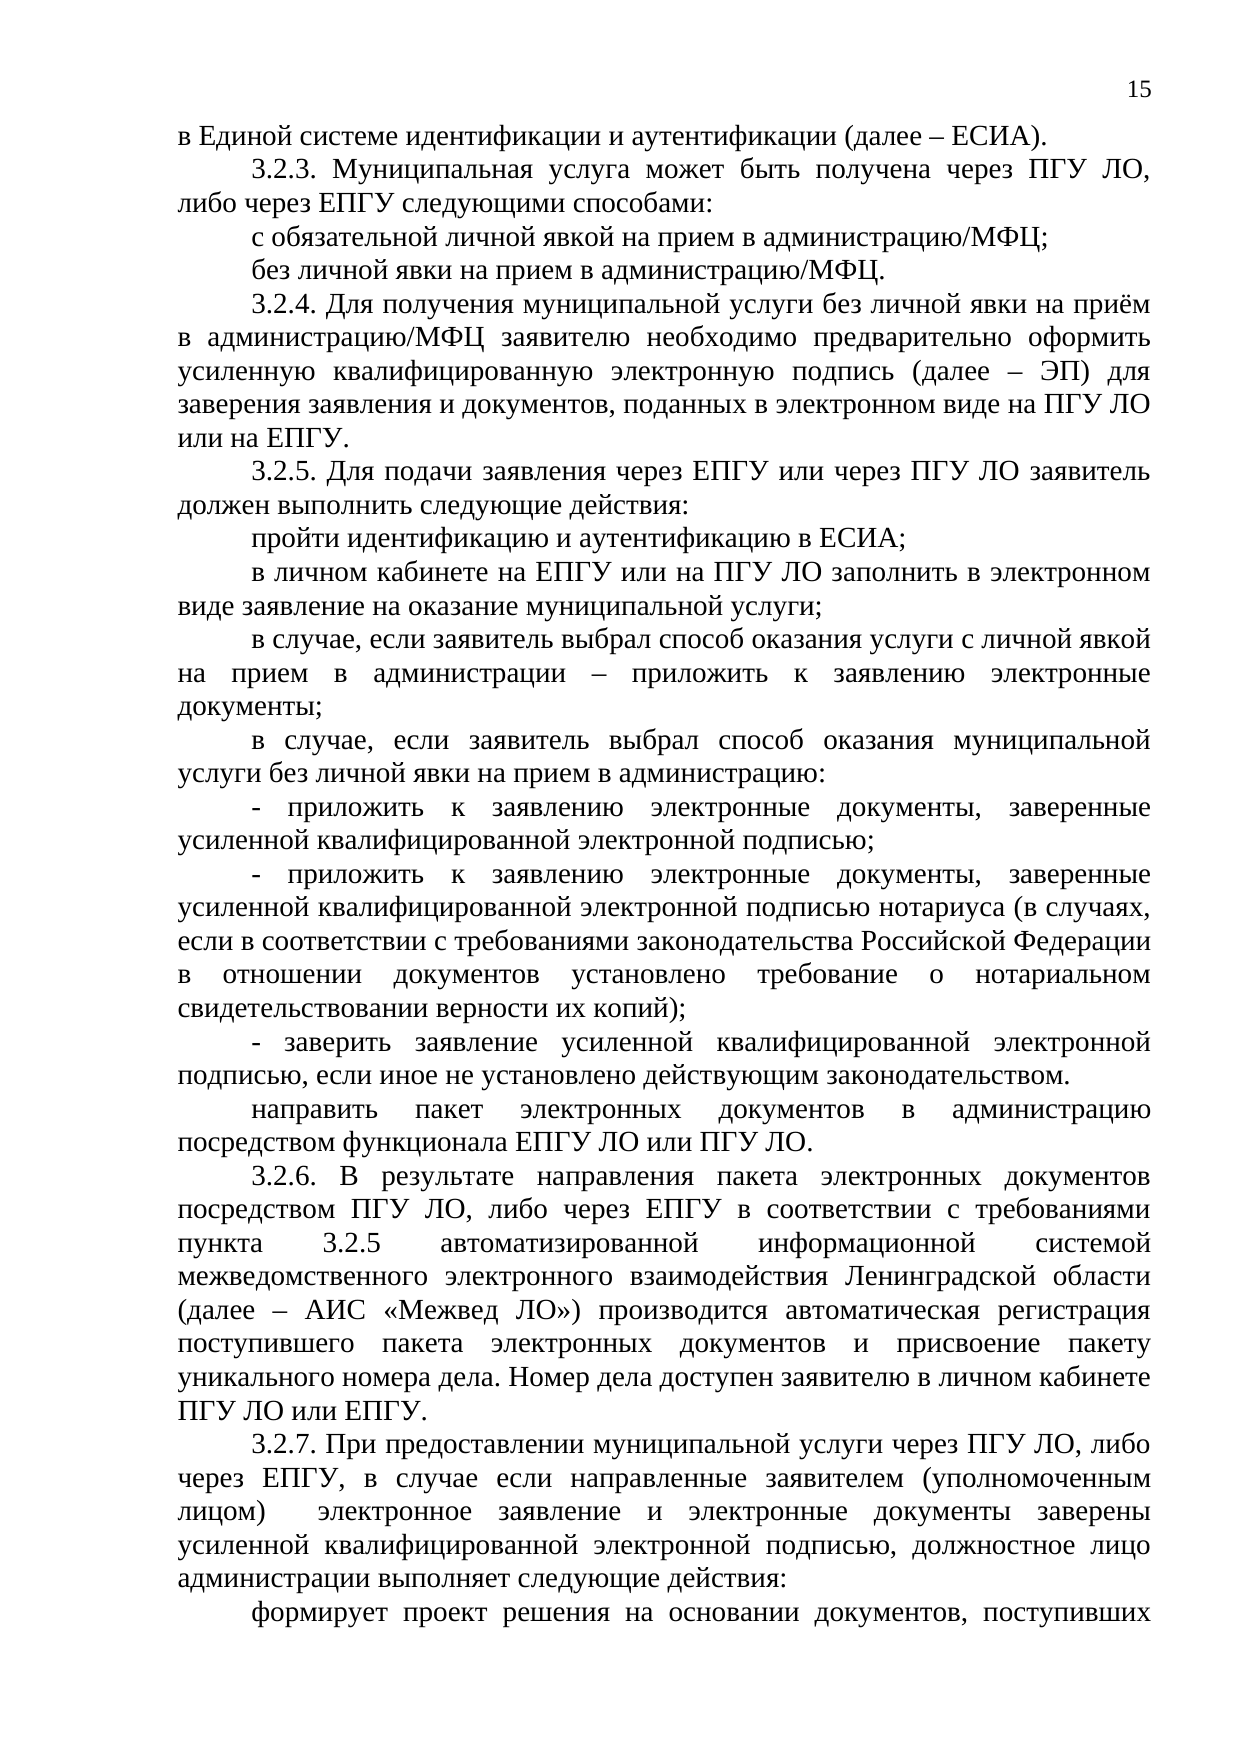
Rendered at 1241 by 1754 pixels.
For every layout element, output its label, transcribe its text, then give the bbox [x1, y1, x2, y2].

text - заверить заявление усиленной квалифицированной электронной подписью, если иное не установлено действующим законодательством. [177, 1024, 1152, 1091]
text 3.2.5. Для подачи заявления через ЕПГУ или через ПГУ ЛО заявитель должен выполнить следующие действия: [177, 453, 1152, 521]
text направить пакет электронных документов в администрацию посредством функционала ЕПГУ ЛО или ПГУ ЛО. [177, 1091, 1152, 1158]
text в случае, если заявитель выбрал способ оказания услуги с личной явкой на прием в администрации – приложить к заявлению электронные документы; [177, 621, 1152, 722]
text - приложить к заявлению электронные документы, заверенные усиленной квалифицированной электронной подписью; [177, 789, 1152, 856]
text пройти идентификацию и аутентификацию в ЕСИА; [177, 521, 1152, 554]
text в личном кабинете на ЕПГУ или на ПГУ ЛО заполнить в электронном виде заявление на оказание муниципальной услуги; [177, 554, 1152, 621]
text 3.2.3. Муниципальная услуга может быть получена через ПГУ ЛО, либо через ЕПГУ следующими способами: [177, 152, 1152, 219]
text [177, 118, 1152, 152]
text без личной явки на прием в администрацию/МФЦ. [177, 252, 1152, 286]
text - приложить к заявлению электронные документы, заверенные усиленной квалифицированной электронной подписью нотариуса (в случаях, если в соответствии с требованиями законодательства Российской Федерации в отношении документов установлено требование о нотариальном свидетельствовании верности их копий); [177, 856, 1152, 1024]
text 3.2.6. В результате направления пакета электронных документов посредством ПГУ ЛО, либо через ЕПГУ в соответствии с требованиями пункта 3.2.5 автоматизированной информационной системой межведомственного электронного взаимодействия Ленинградской области (далее – АИС «Межвед ЛО») производится автоматическая регистрация поступившего пакета электронных документов и присвоение пакету уникального номера дела. Номер дела доступен заявителю в личном кабинете ПГУ ЛО или ЕПГУ. [177, 1158, 1152, 1426]
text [177, 1594, 1152, 1627]
text в случае, если заявитель выбрал способ оказания муниципальной услуги без личной явки на прием в администрацию: [177, 722, 1152, 789]
text с обязательной личной явкой на прием в администрацию/МФЦ; [177, 219, 1152, 252]
text 3.2.4. Для получения муниципальной услуги без личной явки на приём в администрацию/МФЦ заявителю необходимо предварительно оформить усиленную квалифицированную электронную подпись (далее – ЭП) для заверения заявления и документов, поданных в электронном виде на ПГУ ЛО или на ЕПГУ. [177, 286, 1152, 453]
text 3.2.7. При предоставлении муниципальной услуги через ПГУ ЛО, либо через ЕПГУ, в случае если направленные заявителем (уполномоченным лицом) электронное заявление и электронные документы заверены усиленной квалифицированной электронной подписью, должностное лицо администрации выполняет следующие действия: [177, 1426, 1152, 1594]
